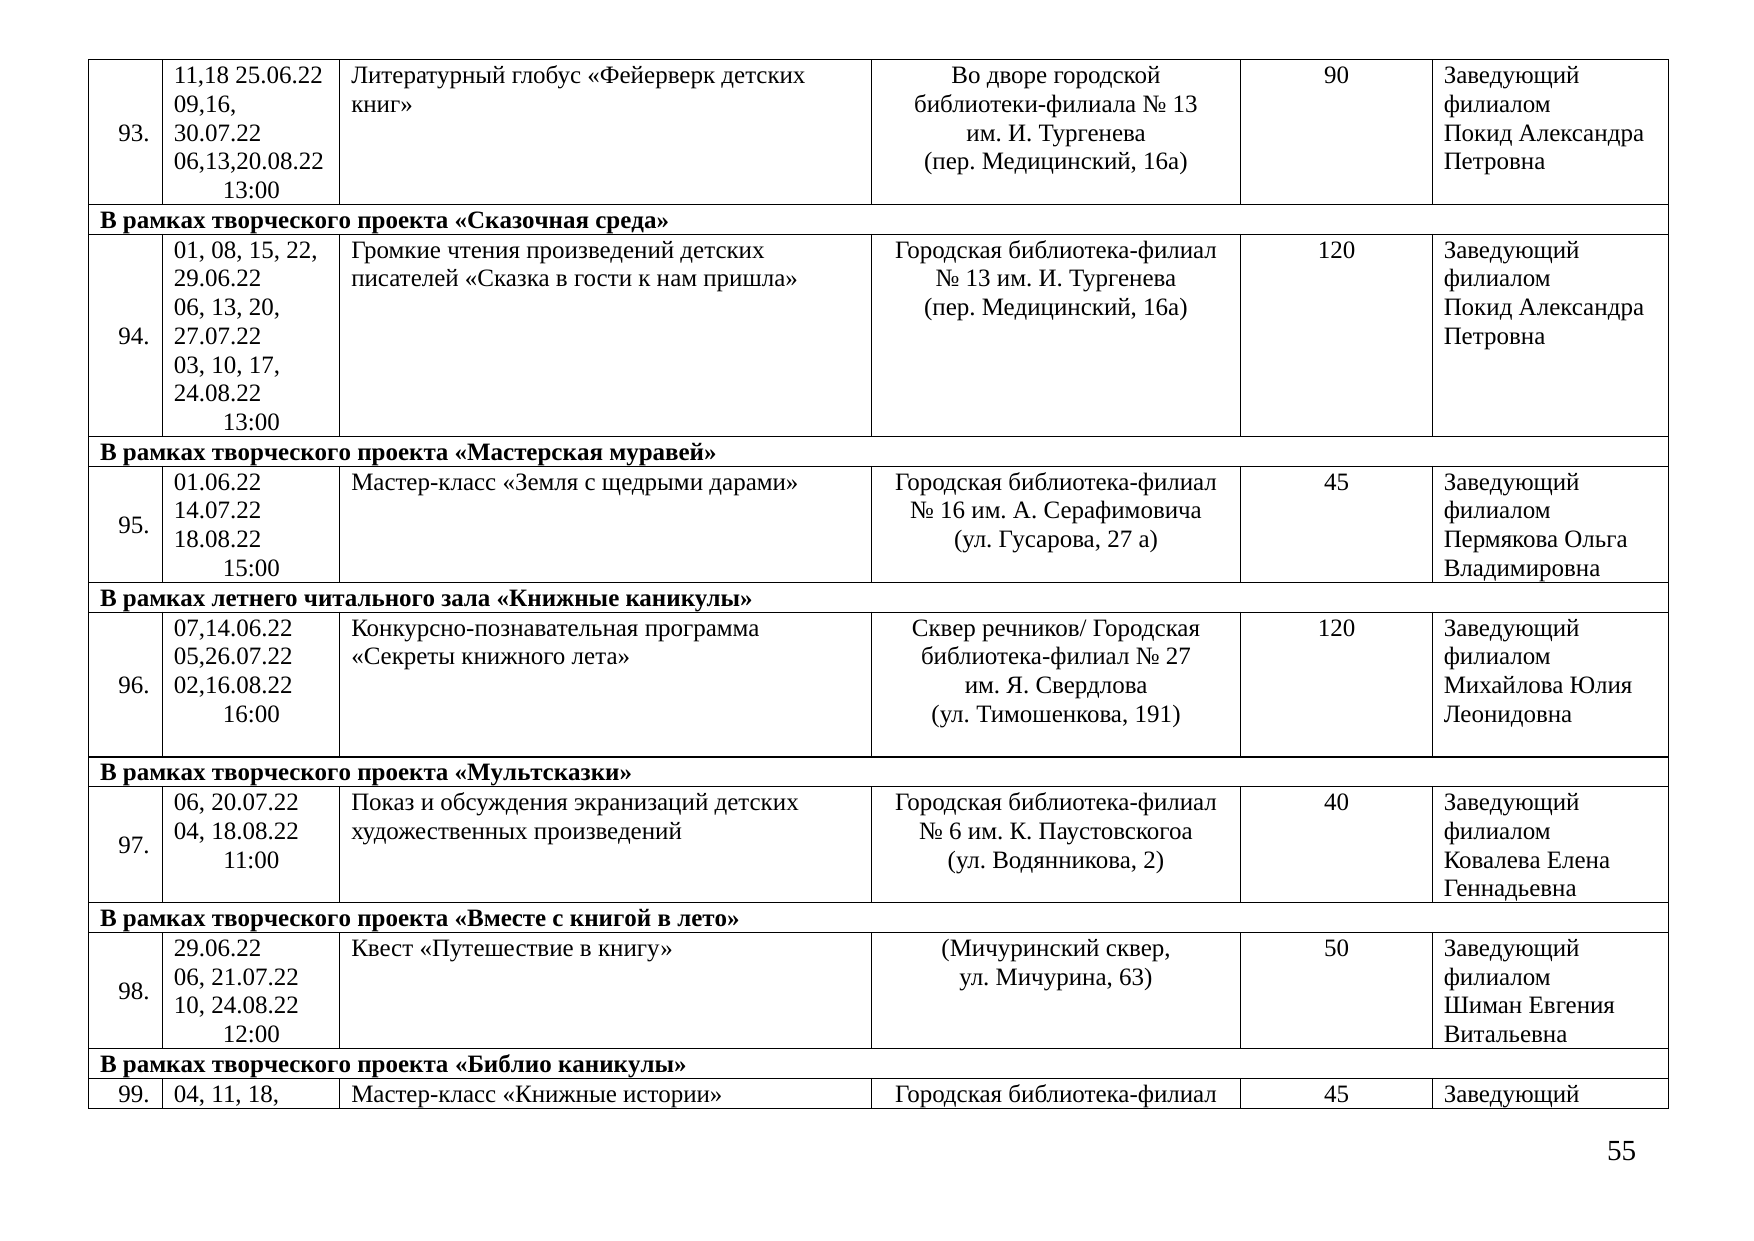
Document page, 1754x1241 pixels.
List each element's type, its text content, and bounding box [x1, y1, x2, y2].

table_cell Заведующий филиалом Покид Александра Петровна [1433, 235, 1668, 436]
table_cell Городская библиотека-филиал № 16 им. А. Серафимовича (ул. Гусарова, 27 а) [872, 467, 1240, 582]
table_cell В рамках творческого проекта «Вместе с книгой в лето» [89, 903, 1668, 932]
table_cell Литературный глобус «Фейерверк детских книг» [340, 60, 871, 204]
table_cell В рамках творческого проекта «Мастерская муравей» [89, 437, 1668, 466]
table_cell 11,18 25.06.22 09,16, 30.07.22 06,13,20.08.22 13:00 [163, 60, 339, 204]
table_cell [89, 235, 162, 436]
table_cell [89, 1079, 162, 1108]
table_cell Квест «Путешествие в книгу» [340, 933, 871, 1048]
table_cell 120 [1241, 235, 1432, 436]
table_cell 06, 20.07.22 04, 18.08.22 11:00 [163, 787, 339, 902]
table_cell Показ и обсуждения экранизаций детских художественных произведений [340, 787, 871, 902]
table_cell Городская библиотека-филиал № 13 им. И. Тургенева (пер. Медицинский, 16а) [872, 235, 1240, 436]
table_cell 45 [1241, 467, 1432, 582]
table_cell Во дворе городской библиотеки-филиала № 13 им. И. Тургенева (пер. Медицинский, 16а) [872, 60, 1240, 204]
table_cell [340, 1079, 871, 1108]
table_cell [89, 787, 162, 902]
table_cell [89, 613, 162, 756]
table_cell 50 [1241, 933, 1432, 1048]
table_cell [89, 933, 162, 1048]
table_cell [89, 60, 162, 204]
table_cell 45 [1241, 1079, 1432, 1108]
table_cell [1433, 60, 1668, 204]
table_cell Заведующий филиалом Пермякова Ольга Владимировна [1433, 467, 1668, 582]
table_cell В рамках творческого проекта «Библио каникулы» [89, 1049, 1668, 1078]
table_cell 01.06.22 14.07.22 18.08.22 15:00 [163, 467, 339, 582]
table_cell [1433, 1079, 1668, 1108]
table_cell Городская библиотека-филиал № 6 им. К. Паустовскогоа (ул. Водянникова, 2) [872, 787, 1240, 902]
table_cell 29.06.22 06, 21.07.22 10, 24.08.22 12:00 [163, 933, 339, 1048]
table_cell В рамках творческого проекта «Мультсказки» [89, 758, 1668, 786]
table_cell Мастер-класс «Земля с щедрыми дарами» [340, 467, 871, 582]
table_cell 01, 08, 15, 22, 29.06.22 06, 13, 20, 27.07.22 03, 10, 17, 24.08.22 13:00 [163, 235, 339, 436]
table_cell В рамках творческого проекта «Сказочная среда» [89, 205, 1668, 234]
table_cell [872, 1079, 1240, 1108]
table_cell Конкурсно-познавательная программа «Секреты книжного лета» [340, 613, 871, 756]
table_cell [89, 467, 162, 582]
table_cell (Мичуринский сквер, ул. Мичурина, 63) [872, 933, 1240, 1048]
table_cell Сквер речников/ Городская библиотека-филиал № 27 им. Я. Свердлова (ул. Тимошенкова, 191) [872, 613, 1240, 756]
table_cell В рамках летнего читального зала «Книжные каникулы» [89, 583, 1668, 612]
table_cell 120 [1241, 613, 1432, 756]
table_cell Громкие чтения произведений детских писателей «Сказка в гости к нам пришла» [340, 235, 871, 436]
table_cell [163, 1079, 339, 1108]
table_cell 90 [1241, 60, 1432, 204]
table_cell Заведующий филиалом Ковалева Елена Геннадьевна [1433, 787, 1668, 902]
table_cell 40 [1241, 787, 1432, 902]
table_cell Заведующий филиалом Михайлова Юлия Леонидовна [1433, 613, 1668, 756]
table_cell Заведующий филиалом Шиман Евгения Витальевна [1433, 933, 1668, 1048]
table_cell 07,14.06.22 05,26.07.22 02,16.08.22 16:00 [163, 613, 339, 756]
